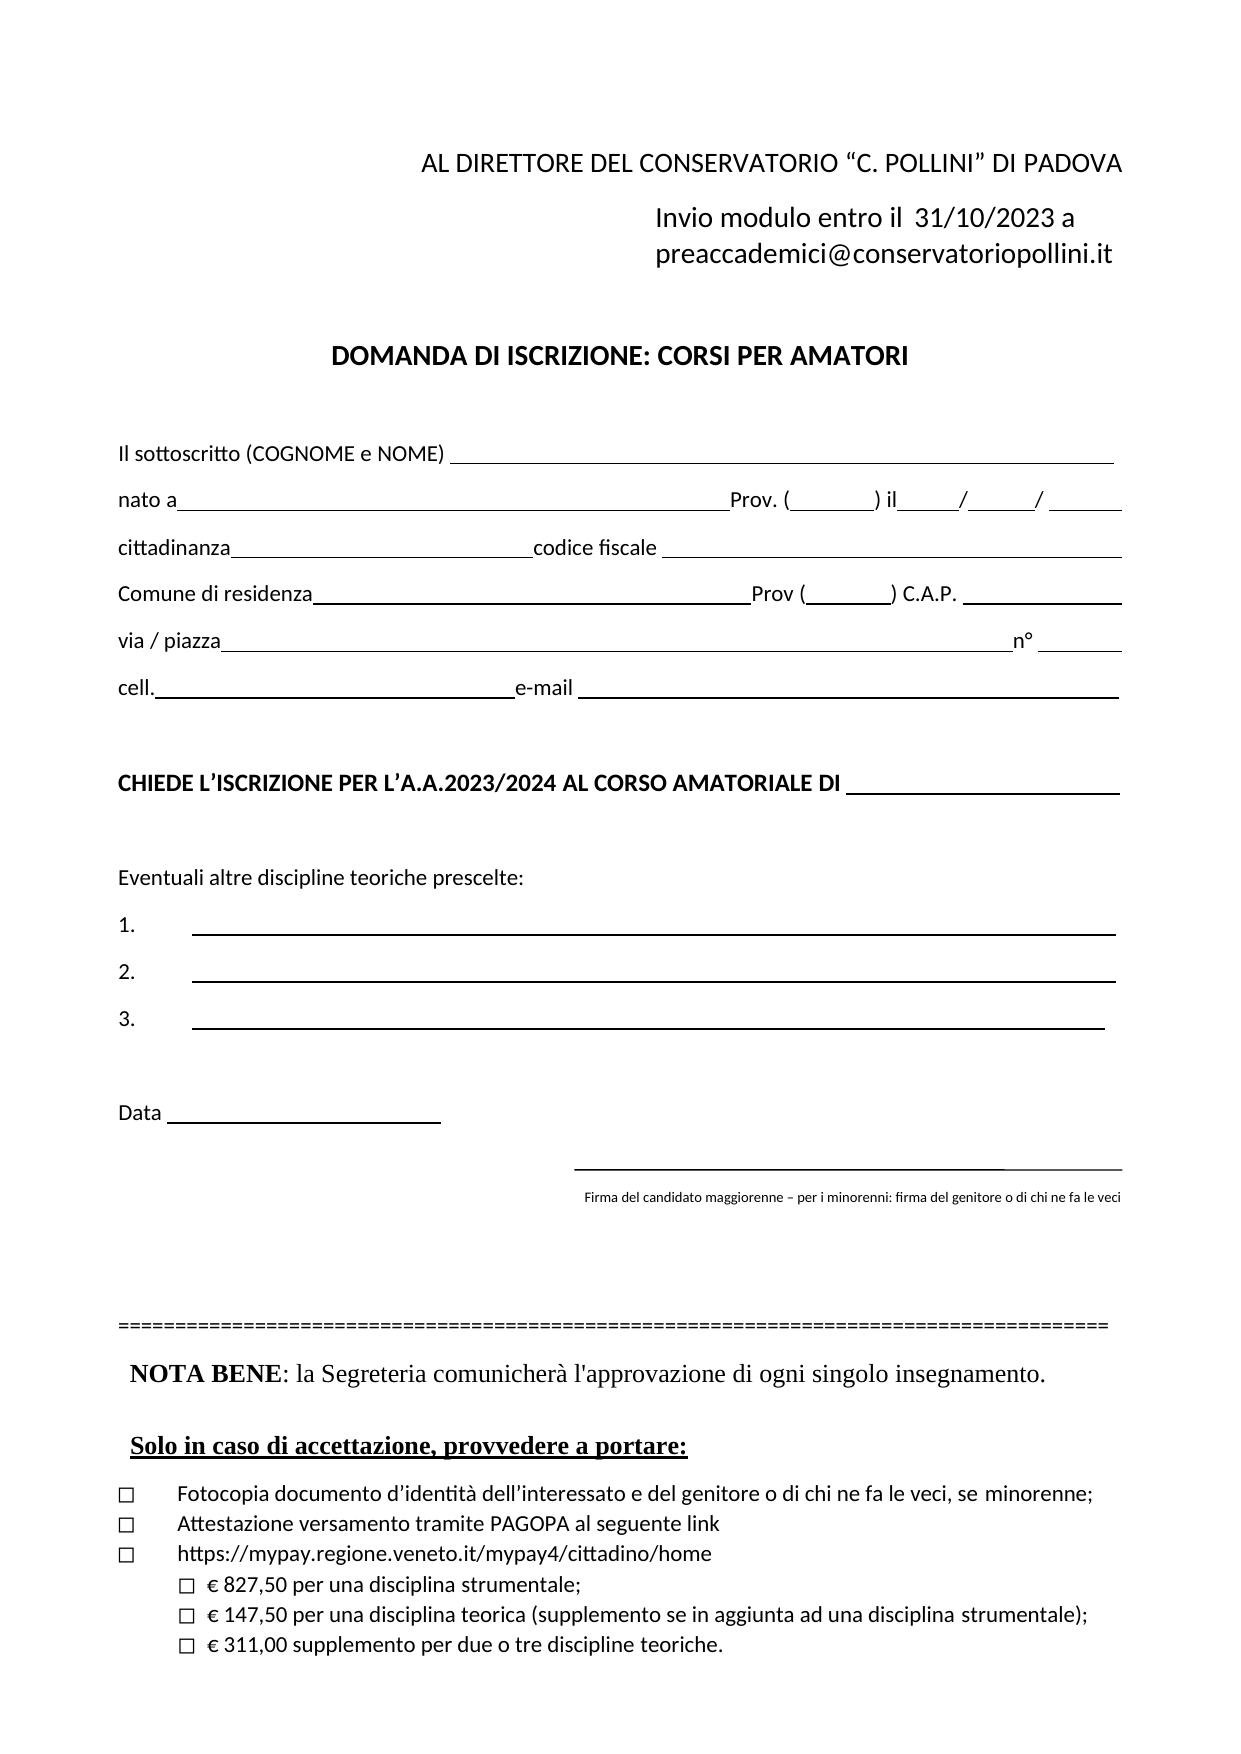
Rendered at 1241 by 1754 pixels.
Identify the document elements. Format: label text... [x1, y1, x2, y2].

text cell. e-mail [118, 673, 1134, 701]
list Attestazione versamento tramite PAGOPA al seguente link [117, 1509, 1134, 1537]
text 1. [118, 910, 1134, 938]
text nato a Prov. ( ) il / / [118, 486, 1134, 513]
text ======================================================================================= [118, 1311, 1134, 1339]
text NOTA BENE: la Segreteria comunicherà l'approvazione di ogni singolo insegnamento. [129, 1358, 1134, 1388]
list https://mypay.regione.veneto.it/mypay4/cittadino/home [117, 1539, 1134, 1567]
text Eventuali altre discipline teoriche prescelte: [118, 863, 1134, 892]
text Firma del candidato maggiorenne – per i minorenni: firma del genitore o di chi ne fa le veci [584, 1189, 1134, 1207]
text Data [118, 1098, 1134, 1126]
list € 311,00 supplemento per due o tre discipline teoriche. [177, 1630, 1134, 1658]
text AL DIRETTORE DEL CONSERVATORIO “C. POLLINI” DI PADOVA [421, 145, 1134, 180]
text 3. [118, 1004, 1134, 1032]
list € 827,50 per una disciplina strumentale; [177, 1570, 1134, 1598]
text DOMANDA DI ISCRIZIONE: CORSI PER AMATORI [106, 337, 1134, 373]
text cittadinanza codice fiscale [118, 533, 1134, 561]
text Comune di residenza Prov ( ) C.A.P. [118, 579, 1134, 607]
text 2. [118, 957, 1134, 985]
text via / piazza n° [118, 626, 1134, 654]
text CHIEDE L’ISCRIZIONE PER L’A.A.2023/2024 AL CORSO AMATORIALE DI [118, 767, 1134, 797]
list € 147,50 per una disciplina teorica (supplemento se in aggiunta ad una disciplina strumentale); [177, 1600, 1134, 1628]
list Fotocopia documento d’identità dell’interessato e del genitore o di chi ne fa le veci, se minorenne; [117, 1479, 1134, 1507]
text Invio modulo entro il 31/10/2023 a preaccademici@conservatoriopollini.it [655, 199, 1134, 271]
text Il sottoscritto (COGNOME e NOME) [106, 439, 1125, 467]
text Solo in caso di accettazione, provvedere a portare: [130, 1430, 1134, 1460]
